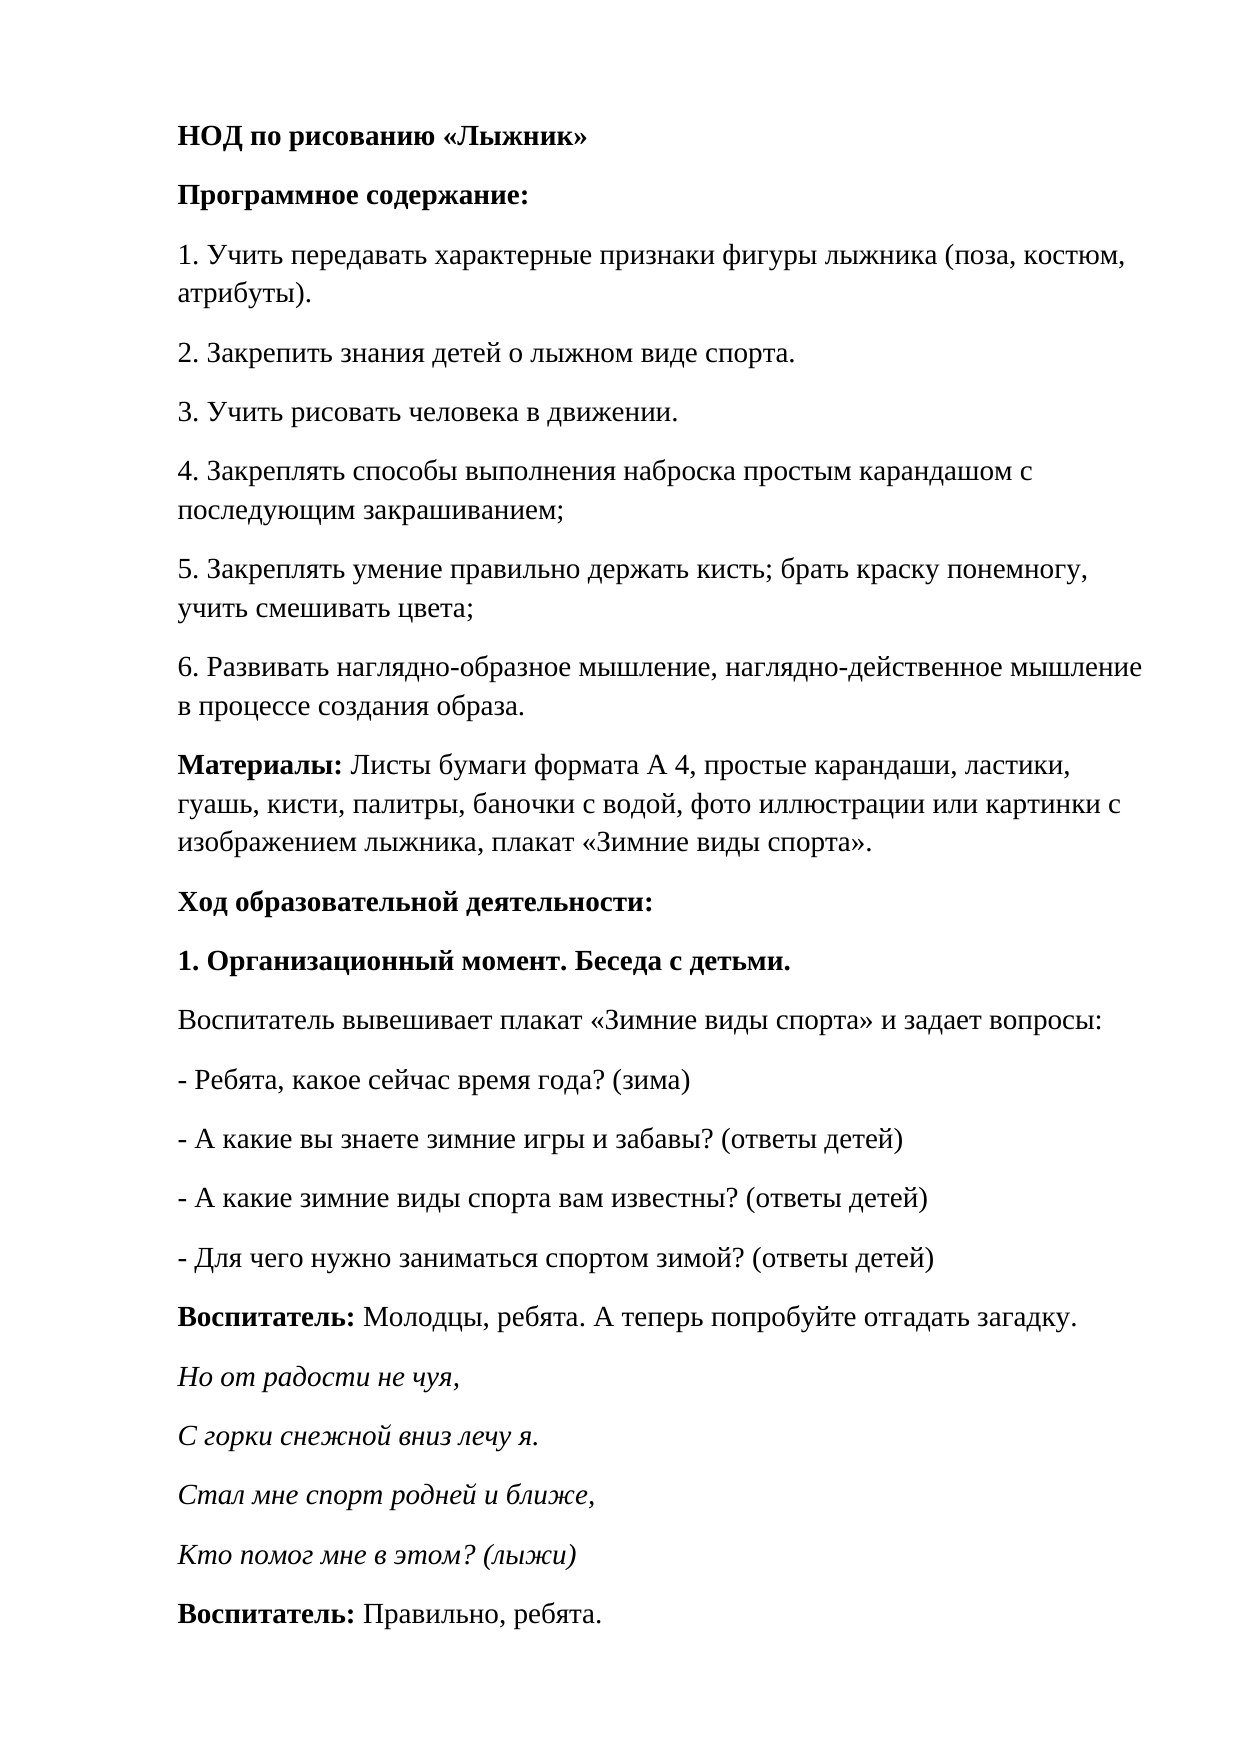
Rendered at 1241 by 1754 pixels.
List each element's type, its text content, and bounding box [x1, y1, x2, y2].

text НОД по рисованию «Лыжник» [177, 118, 1152, 152]
text Но от радости не чуя, [177, 1359, 1152, 1392]
text - А какие вы знаете зимние игры и забавы? (ответы детей) [177, 1121, 1152, 1155]
text Воспитатель: Правильно, ребята. [177, 1596, 1152, 1630]
text 2. Закрепить знания детей о лыжном виде спорта. [177, 335, 1152, 368]
text 6. Развивать наглядно-образное мышление, наглядно-действенное мышление в процессе создания образа. [177, 649, 1152, 721]
text Воспитатель вывешивает плакат «Зимние виды спорта» и задает вопросы: [177, 1002, 1152, 1036]
text 5. Закреплять умение правильно держать кисть; брать краску понемногу, учить смешивать цвета; [177, 551, 1152, 623]
text - А какие зимние виды спорта вам известны? (ответы детей) [177, 1181, 1152, 1214]
text Воспитатель: Молодцы, ребята. А теперь попробуйте отгадать загадку. [177, 1299, 1152, 1333]
text Кто помог мне в этом? (лыжи) [177, 1537, 1152, 1570]
text 3. Учить рисовать человека в движении. [177, 394, 1152, 428]
text - Для чего нужно заниматься спортом зимой? (ответы детей) [177, 1240, 1152, 1273]
text Программное содержание: [177, 177, 1152, 211]
text - Ребята, какое сейчас время года? (зима) [177, 1062, 1152, 1095]
text Ход образовательной деятельности: [177, 884, 1152, 917]
text Материалы: Листы бумаги формата А 4, простые карандаши, ластики, гуашь, кисти, палитры, баночки с водой, фото иллюстрации или картинки с изображением лыжника, плакат «Зимние виды спорта». [177, 747, 1152, 858]
text С горки снежной вниз лечу я. [177, 1418, 1152, 1452]
text 1. Организационный момент. Беседа с детьми. [177, 943, 1152, 977]
text Стал мне спорт родней и ближе, [177, 1477, 1152, 1511]
text 4. Закреплять способы выполнения наброска простым карандашом с последующим закрашиванием; [177, 453, 1152, 526]
text 1. Учить передавать характерные признаки фигуры лыжника (поза, костюм, атрибуты). [177, 237, 1152, 309]
